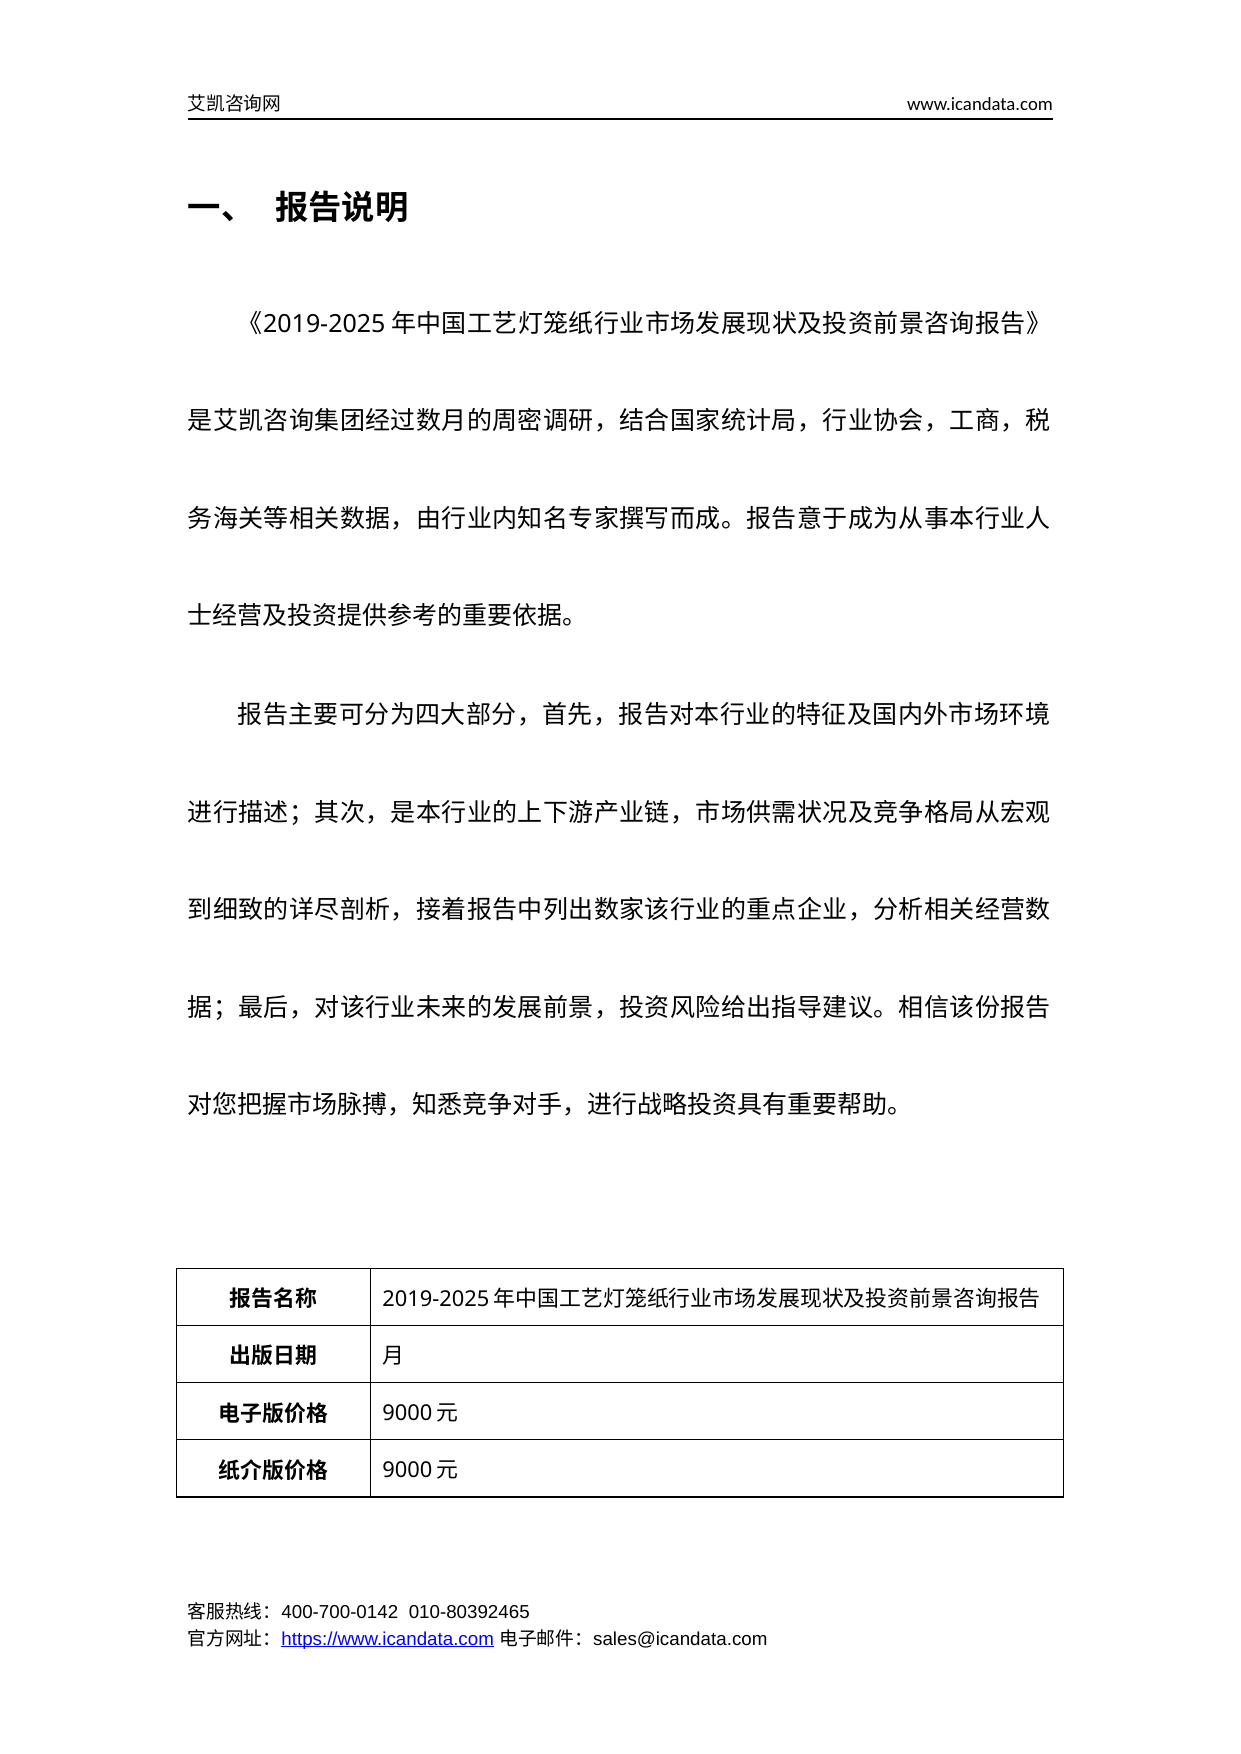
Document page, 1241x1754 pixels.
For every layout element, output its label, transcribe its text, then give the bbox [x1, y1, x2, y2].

table_cell 月 [371, 1326, 1063, 1382]
table_cell 出版日期 [177, 1326, 370, 1382]
table_cell 电子版价格 [177, 1383, 370, 1439]
subtitle 报告说明 [187, 172, 1053, 237]
table_cell 纸介版价格 [177, 1440, 370, 1496]
text 报告主要可分为四大部分，首先，报告对本行业的特征及国内外市场环境进行描述；其次，是本行业的上下游产业链，市场供需状况及竞争格局从宏观到细致的详尽剖析，接着报告中列出数家该行业的重点企业，分析相关经营数据；最后，对该行业未来的发展前景，投资风险给出指导建议。相信该份报告对您把握市场脉搏，知悉竞争对手，进行战略投资具有重要帮助。 [187, 681, 1053, 1136]
text 《2019-2025年中国工艺灯笼纸行业市场发展现状及投资前景咨询报告》是艾凯咨询集团经过数月的周密调研，结合国家统计局，行业协会，工商，税务海关等相关数据，由行业内知名专家撰写而成。报告意于成为从事本行业人士经营及投资提供参考的重要依据。 [187, 289, 1053, 646]
table_cell 9000元 [371, 1383, 1063, 1439]
table_cell 9000元 [371, 1440, 1063, 1496]
table_header 2019-2025年中国工艺灯笼纸行业市场发展现状及投资前景咨询报告 [371, 1269, 1063, 1325]
table_header 报告名称 [177, 1269, 370, 1325]
